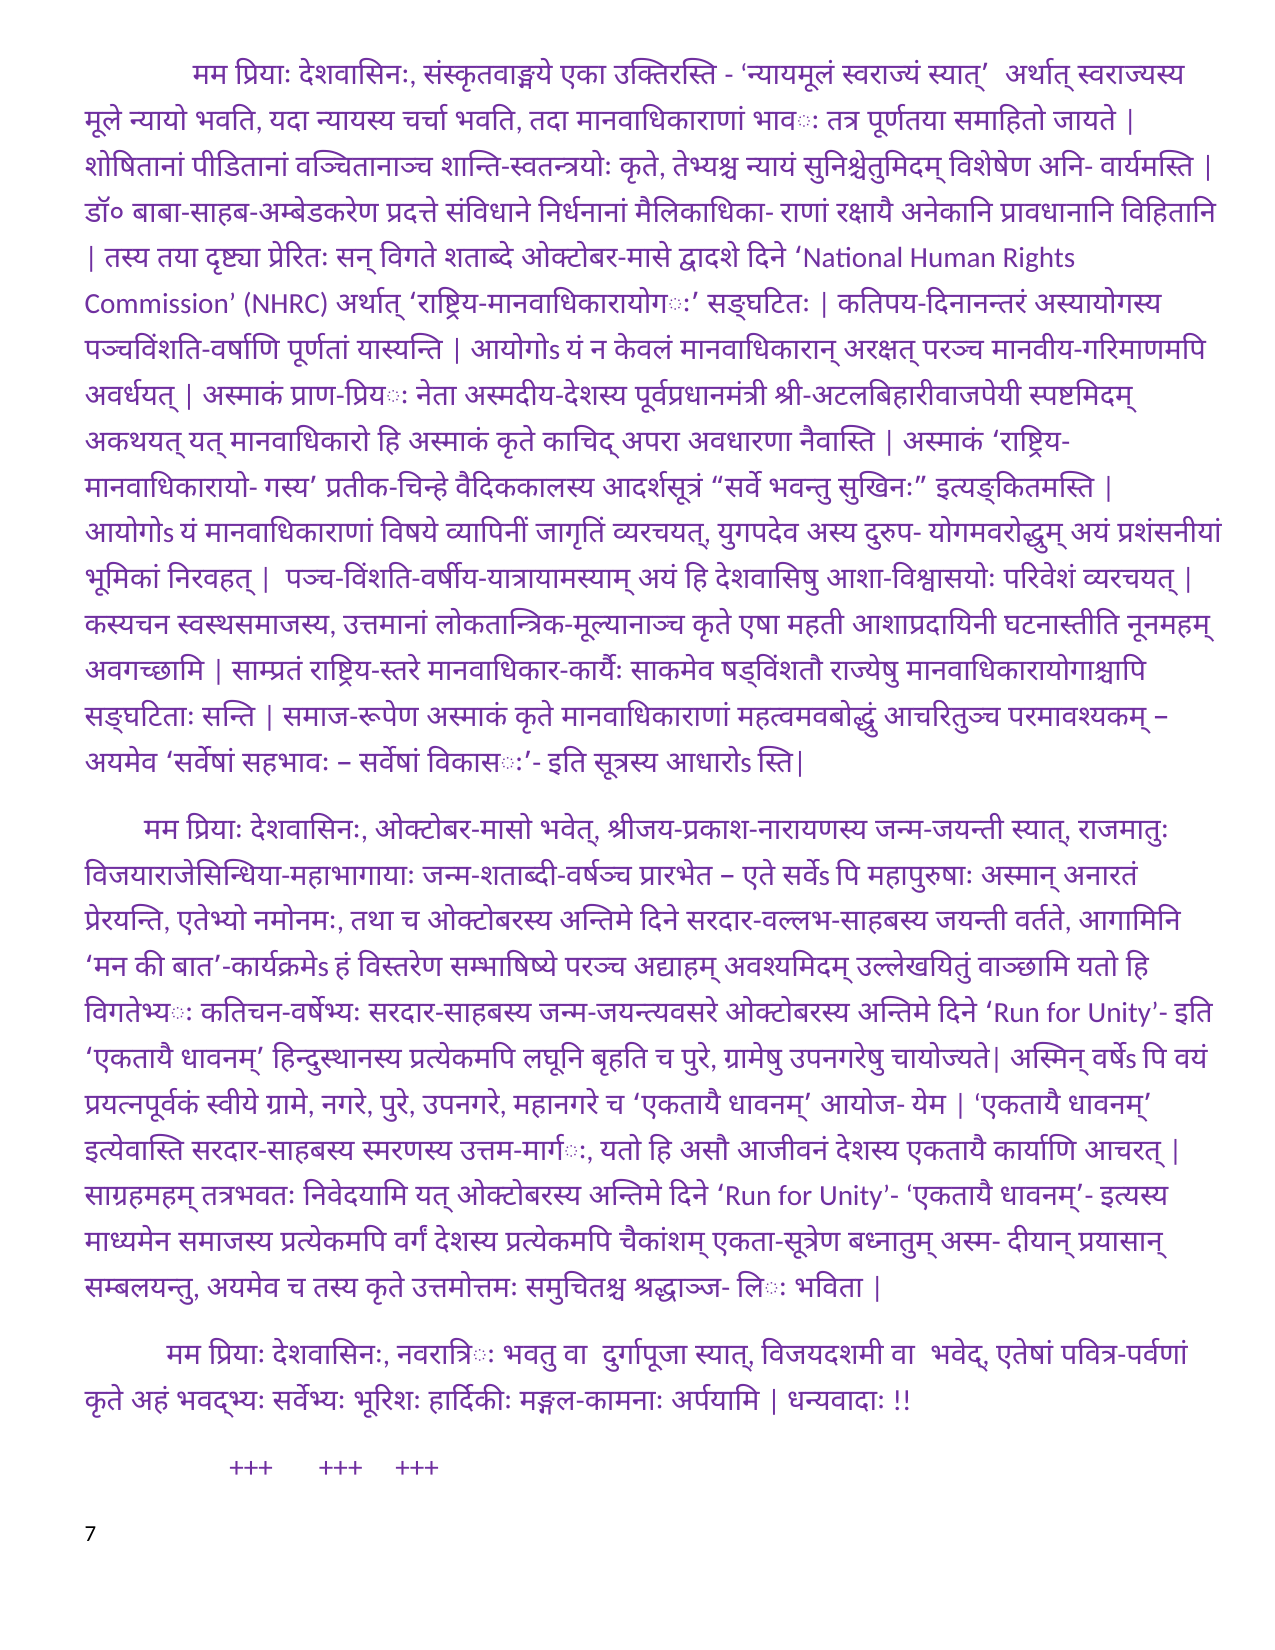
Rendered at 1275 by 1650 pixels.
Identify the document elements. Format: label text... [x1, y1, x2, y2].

text मम प्रियाः देशवासिनः, संस्कृतवाङ्मये एका उक्तिरस्ति - ‘न्यायमूलं स्वराज्यं स्यात्’ अर्थात् स्वराज्यस्य मूले न्यायो भवति, यदा न्यायस्य चर्चा भवति, तदा मानवाधिकाराणां भावः तत्र पूर्णतया समाहितो जायते | शोषितानां पीडितानां वञ्चितानाञ्च शान्ति-स्वतन्त्रयोः कृते, तेभ्यश्च न्यायं सुनिश्चेतुमिदम् विशेषेण अनि- वार्यमस्ति | डॉ० बाबा-साहब-अम्बेडकरेण प्रदत्ते संविधाने निर्धनानां मैलिकाधिका- राणां रक्षायै अनेकानि प्रावधानानि विहितानि | तस्य तया दृष्ट्या प्रेरितः सन् विगते शताब्दे ओक्टोबर-मासे द्वादशे दिने ‘National Human Rights Commission’ (NHRC) अर्थात् ‘राष्ट्रिय-मानवाधिकारायोगः’ सङ्घटितः | कतिपय-दिनानन्तरं अस्यायोगस्य पञ्चविंशति-वर्षाणि पूर्णतां यास्यन्ति | आयोगोsयं न केवलं मानवाधिकारान् अरक्षत् परञ्च मानवीय-गरिमाणमपि अवर्धयत् | अस्माकं प्राण-प्रियः नेता अस्मदीय-देशस्य पूर्वप्रधानमंत्री श्री-अटलबिहारीवाजपेयी स्पष्टमिदम् अकथयत् यत् मानवाधिकारो हि अस्माकं कृते काचिद् अपरा अवधारणा नैवास्ति | अस्माकं ‘राष्ट्रिय-मानवाधिकारायो- गस्य’ प्रतीक-चिन्हे वैदिककालस्य आदर्शसूत्रं “सर्वे भवन्तु सुखिनः” इत्यङ्कितमस्ति | आयोगोsयं मानवाधिकाराणां विषये व्यापिनीं जागृतिं व्यरचयत्, युगपदेव अस्य दुरुप- योगमवरोद्धुम् अयं प्रशंसनीयां भूमिकां निरवहत् | पञ्च-विंशति-वर्षीय-यात्रायामस्याम् अयं हि देशवासिषु आशा-विश्वासयोः परिवेशं व्यरचयत् | कस्यचन स्वस्थसमाजस्य, उत्तमानां लोकतान्त्रिक-मूल्यानाञ्च कृते एषा महती आशाप्रदायिनी घटनास्तीति नूनमहम् अवगच्छामि | साम्प्रतं राष्ट्रिय-स्तरे मानवाधिकार-कार्यैः साकमेव षड्विंशतौ राज्येषु मानवाधिकारायोगाश्चापि सङ्घटिताः सन्ति | समाज-रूपेण अस्माकं कृते मानवाधिकाराणां महत्वमवबोद्धुं आचरितुञ्च परमावश्यकम् – अयमेव ‘सर्वेषां सहभावः – सर्वेषां विकासः’- इति सूत्रस्य आधारोsस्ति| [84, 56, 1228, 784]
text मम प्रियाः देशवासिनः, ओक्टोबर-मासो भवेत्, श्रीजय-प्रकाश-नारायणस्य जन्म-जयन्ती स्यात्, राजमातुः विजयाराजेसिन्धिया-महाभागायाः जन्म-शताब्दी-वर्षञ्च प्रारभेत – एते सर्वेsपि महापुरुषाः अस्मान् अनारतं प्रेरयन्ति, एतेभ्यो नमोनमः, तथा च ओक्टोबरस्य अन्तिमे दिने सरदार-वल्लभ-साहबस्य जयन्ती वर्तते, आगामिनि ‘मन की बात’-कार्यक्रमेsहं विस्तरेण सम्भाषिष्ये परञ्च अद्याहम् अवश्यमिदम् उल्लेखयितुं वाञ्छामि यतो हि विगतेभ्यः कतिचन-वर्षेभ्यः सरदार-साहबस्य जन्म-जयन्त्यवसरे ओक्टोबरस्य अन्तिमे दिने ‘Run for Unity’- इति ‘एकतायै धावनम्’ हिन्दुस्थानस्य प्रत्येकमपि लघूनि बृहति च पुरे, ग्रामेषु उपनगरेषु चायोज्यते| अस्मिन् वर्षेsपि वयं प्रयत्नपूर्वकं स्वीये ग्रामे, नगरे, पुरे, उपनगरे, महानगरे च ‘एकतायै धावनम्’ आयोज- येम | ‘एकतायै धावनम्’ इत्येवास्ति सरदार-साहबस्य स्मरणस्य उत्तम-मार्गः, यतो हि असौ आजीवनं देशस्य एकतायै कार्याणि आचरत् | साग्रहमहम् तत्रभवतः निवेदयामि यत् ओक्टोबरस्य अन्तिमे दिने ‘Run for Unity’- ‘एकतायै धावनम्’- इत्यस्य माध्यमेन समाजस्य प्रत्येकमपि वर्गं देशस्य प्रत्येकमपि चैकांशम् एकता-सूत्रेण बध्नातुम् अस्म- दीयान् प्रयासान् सम्बलयन्तु, अयमेव च तस्य कृते उत्तमोत्तमः समुचितश्च श्रद्धाञ्ज- लिः भविता | [84, 811, 1228, 1309]
text +++ +++ +++ [84, 1449, 1228, 1484]
text मम प्रियाः देशवासिनः, नवरात्रिः भवतु वा दुर्गापूजा स्यात्, विजयदशमी वा भवेद्, एतेषां पवित्र-पर्वणां कृते अहं भवद्भ्यः सर्वेभ्यः भूरिशः हार्दिकीः मङ्गल-कामनाः अर्पयामि | धन्यवादाः !! [84, 1336, 1228, 1422]
